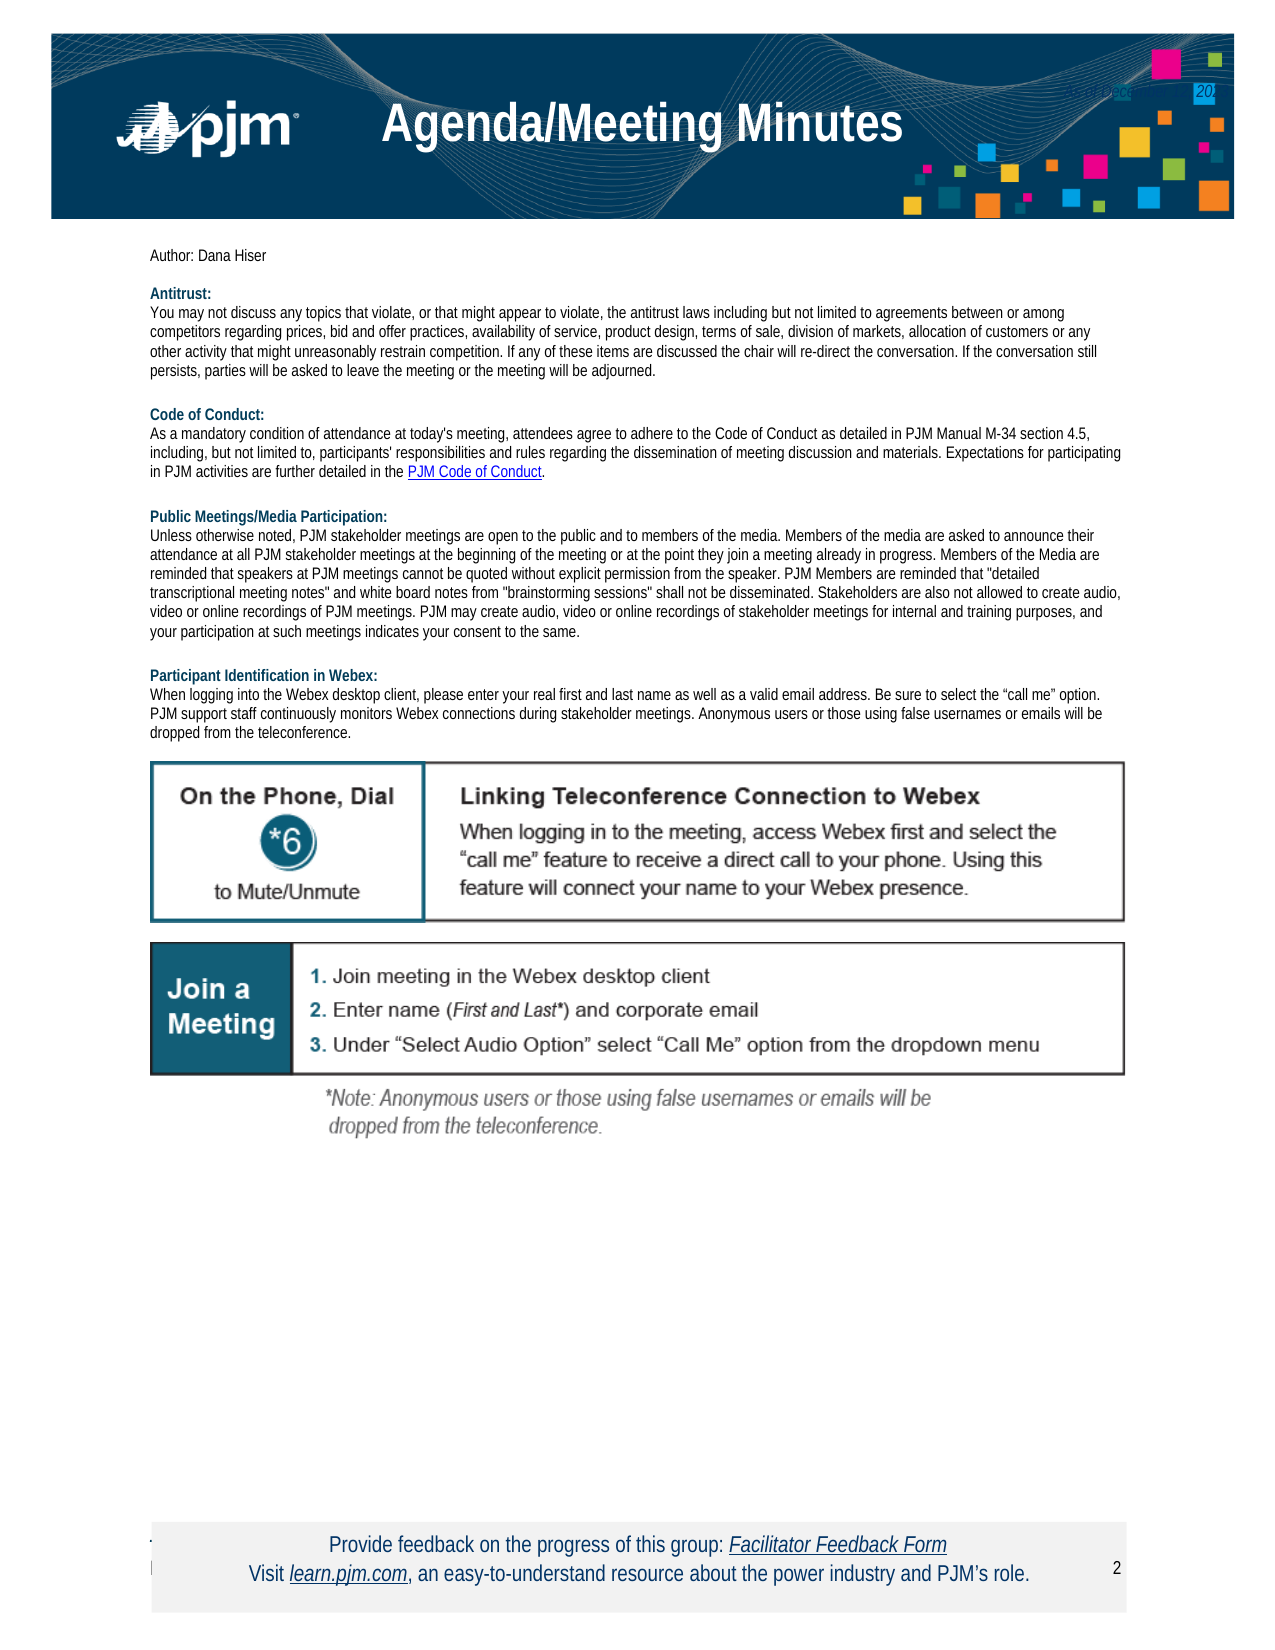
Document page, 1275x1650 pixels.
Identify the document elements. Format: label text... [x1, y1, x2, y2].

text When logging into the Webex desktop client, please enter your real first and last name as well as a valid email address. Be sure to select the “call me” option. [150, 685, 1125, 704]
subtitle Antitrust: [150, 284, 1125, 303]
subtitle Public Meetings/Media Participation: [150, 506, 1125, 526]
text You may not discuss any topics that violate, or that might appear to violate, the antitrust laws including but not limited to agreements between or among competitors regarding prices, bid and offer practices, availability of service, product design, terms of sale, division of markets, allocation of customers or any other activity that might unreasonably restrain competition. If any of these items are discussed the chair will re-direct the conversation. If the conversation still persists, parties will be asked to leave the meeting or the meeting will be adjourned. [150, 303, 1125, 380]
picture [51, 32, 1235, 219]
subtitle Code of Conduct: [150, 405, 1125, 424]
text PJM support staff continuously monitors Webex connections during stakeholder meetings. Anonymous users or those using false usernames or emails will be dropped from the teleconference. [150, 704, 1125, 742]
text Author: Dana Hiser [150, 246, 1125, 265]
picture [150, 761, 1125, 923]
text As a mandatory condition of attendance at today's meeting, attendees agree to adhere to the Code of Conduct as detailed in PJM Manual M-34 section 4.5, including, but not limited to, participants' responsibilities and rules regarding the dissemination of meeting discussion and materials. Expectations for participating in PJM activities are further detailed in the PJM Code of Conduct. [150, 424, 1125, 481]
picture [150, 942, 1125, 1142]
text Unless otherwise noted, PJM stakeholder meetings are open to the public and to members of the media. Members of the media are asked to announce their attendance at all PJM stakeholder meetings at the beginning of the meeting or at the point they join a meeting already in progress. Members of the Media are reminded that speakers at PJM meetings cannot be quoted without explicit permission from the speaker. PJM Members are reminded that "detailed transcriptional meeting notes" and white board notes from "brainstorming sessions" shall not be disseminated. Stakeholders are also not allowed to create audio, video or online recordings of PJM meetings. PJM may create audio, video or online recordings of stakeholder meetings for internal and training purposes, and your participation at such meetings indicates your consent to the same. [150, 526, 1125, 641]
subtitle Participant Identification in Webex: [150, 666, 1125, 685]
